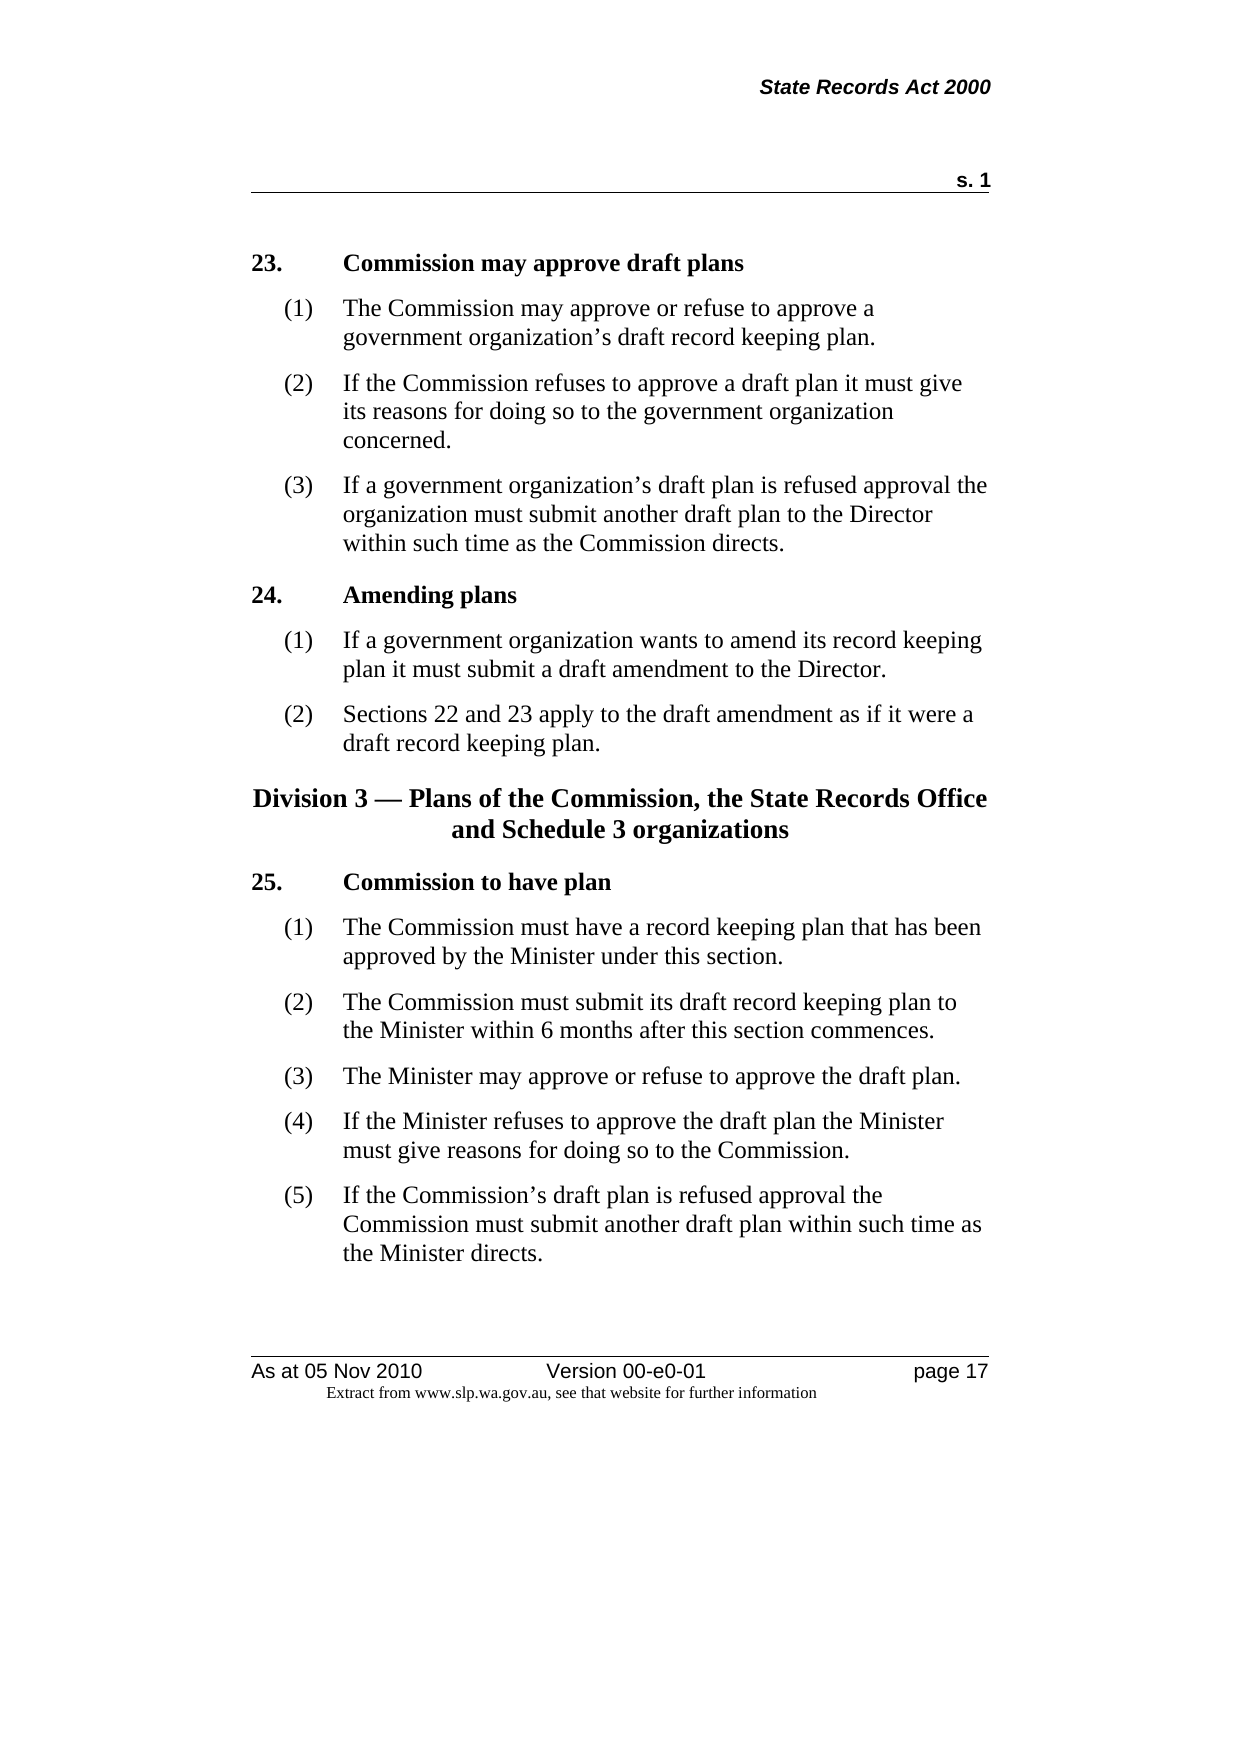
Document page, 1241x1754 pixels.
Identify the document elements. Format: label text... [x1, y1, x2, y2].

text (2) The Commission must submit its draft record keeping plan to the Minister within 6 months after this section commences. [251, 987, 989, 1044]
subtitle 23. Commission may approve draft plans [251, 248, 989, 277]
text (3) The Minister may approve or refuse to approve the draft plan. [251, 1061, 989, 1089]
text (5) If the Commission’s draft plan is refused approval the Commission must submit another draft plan within such time as the Minister directs. [251, 1180, 989, 1267]
text (2) Sections 22 and 23 apply to the draft amendment as if it were a draft record keeping plan. [251, 699, 989, 757]
text (4) If the Minister refuses to approve the draft plan the Minister must give reasons for doing so to the Commission. [251, 1106, 989, 1164]
text (2) If the Commission refuses to approve a draft plan it must give its reasons for doing so to the government organization concerned. [251, 368, 989, 454]
subtitle 24. Amending plans [251, 580, 989, 608]
text (3) If a government organization’s draft plan is refused approval the organization must submit another draft plan to the Director within such time as the Commission directs. [251, 471, 989, 557]
text (1) The Commission must have a record keeping plan that has been approved by the Minister under this section. [251, 912, 989, 970]
text (1) If a government organization wants to amend its record keeping plan it must submit a draft amendment to the Director. [251, 625, 989, 683]
subtitle 25. Commission to have plan [251, 867, 989, 896]
subtitle Division 3 — Plans of the Commission, the State Records Office and Schedule 3 organizations [251, 782, 989, 844]
text (1) The Commission may approve or refuse to approve a government organization’s draft record keeping plan. [251, 293, 989, 351]
